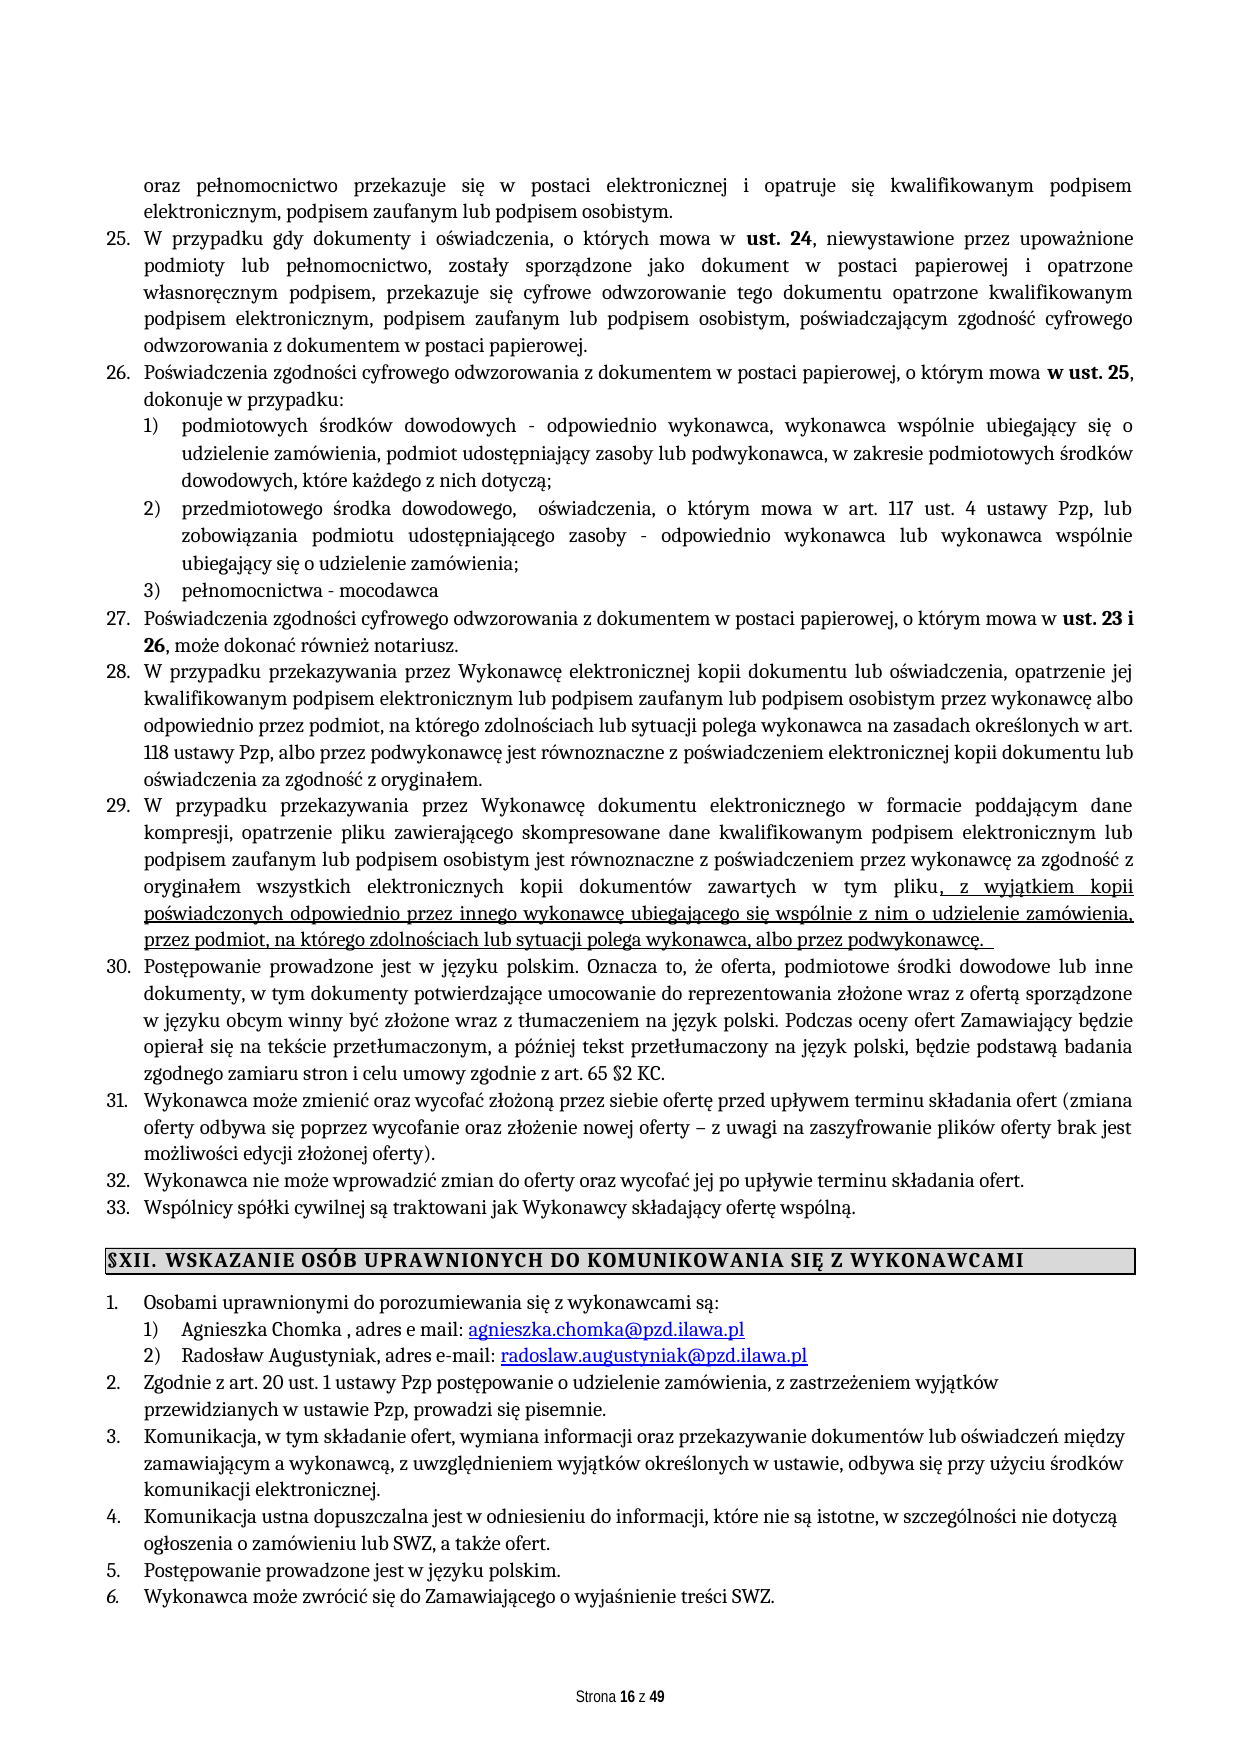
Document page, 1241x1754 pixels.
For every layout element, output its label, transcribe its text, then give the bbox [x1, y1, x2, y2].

list W przypadku przekazywania przez Wykonawcę elektronicznej kopii dokumentu lub oświadczenia, opatrzenie jej kwalifikowanym podpisem elektronicznym lub podpisem zaufanym lub podpisem osobistym przez wykonawcę albo odpowiednio przez podmiot, na którego zdolnościach lub sytuacji polega wykonawca na zasadach określonych w art. 118 ustawy Pzp, albo przez podwykonawcę jest równoznaczne z poświadczeniem elektronicznej kopii dokumentu lub oświadczenia za zgodność z oryginałem. [106, 660, 1134, 791]
subtitle Wskazanie osób uprawnionych do komunikowania się z wykonawcami [106, 1249, 1134, 1273]
list Zgodnie z art. 20 ust. 1 ustawy Pzp postępowanie o udzielenie zamówienia, z zastrzeżeniem wyjątków przewidzianych w ustawie Pzp, prowadzi się pisemnie. [106, 1371, 1134, 1422]
list pełnomocnictwa - mocodawca [143, 579, 1134, 603]
list Agnieszka Chomka , adres e mail: agnieszka.chomka@pzd.ilawa.pl [143, 1317, 1134, 1341]
list Wykonawca może zwrócić się do Zamawiającego o wyjaśnienie treści SWZ. [106, 1585, 1134, 1609]
list Wykonawca nie może wprowadzić zmian do oferty oraz wycofać jej po upływie terminu składania ofert. [106, 1169, 1134, 1193]
list Komunikacja ustna dopuszczalna jest w odniesieniu do informacji, które nie są istotne, w szczególności nie dotyczą ogłoszenia o zamówieniu lub SWZ, a także ofert. [106, 1505, 1134, 1555]
list Komunikacja, w tym składanie ofert, wymiana informacji oraz przekazywanie dokumentów lub oświadczeń między zamawiającym a wykonawcą, z uwzględnieniem wyjątków określonych w ustawie, odbywa się przy użyciu środków komunikacji elektronicznej. [106, 1424, 1134, 1502]
list W przypadku gdy dokumenty i oświadczenia, o których mowa w ust. 24, niewystawione przez upoważnione podmioty lub pełnomocnictwo, zostały sporządzone jako dokument w postaci papierowej i opatrzone własnoręcznym podpisem, przekazuje się cyfrowe odwzorowanie tego dokumentu opatrzone kwalifikowanym podpisem elektronicznym, podpisem zaufanym lub podpisem osobistym, poświadczającym zgodność cyfrowego odwzorowania z dokumentem w postaci papierowej. [106, 227, 1134, 358]
list przedmiotowego środka dowodowego, oświadczenia, o którym mowa w art. 117 ust. 4 ustawy Pzp, lub zobowiązania podmiotu udostępniającego zasoby - odpowiednio wykonawca lub wykonawca wspólnie ubiegający się o udzielenie zamówienia; [143, 497, 1134, 576]
list Wspólnicy spółki cywilnej są traktowani jak Wykonawcy składający ofertę wspólną. [106, 1196, 1134, 1219]
list Wykonawca może zmienić oraz wycofać złożoną przez siebie ofertę przed upływem terminu składania ofert (zmiana oferty odbywa się poprzez wycofanie oraz złożenie nowej oferty – z uwagi na zaszyfrowanie plików oferty brak jest możliwości edycji złożonej oferty). [106, 1088, 1134, 1166]
list Postępowanie prowadzone jest w języku polskim. [106, 1558, 1134, 1582]
list Poświadczenia zgodności cyfrowego odwzorowania z dokumentem w postaci papierowej, o którym mowa w ust. 25, dokonuje w przypadku: [106, 361, 1134, 411]
list podmiotowych środków dowodowych - odpowiednio wykonawca, wykonawca wspólnie ubiegający się o udzielenie zamówienia, podmiot udostępniający zasoby lub podwykonawca, w zakresie podmiotowych środków dowodowych, które każdego z nich dotyczą; [143, 414, 1134, 493]
list Postępowanie prowadzone jest w języku polskim. Oznacza to, że oferta, podmiotowe środki dowodowe lub inne dokumenty, w tym dokumenty potwierdzające umocowanie do reprezentowania złożone wraz z ofertą sporządzone w języku obcym winny być złożone wraz z tłumaczeniem na język polski. Podczas oceny ofert Zamawiający będzie opierał się na tekście przetłumaczonym, a później tekst przetłumaczony na język polski, będzie podstawą badania zgodnego zamiaru stron i celu umowy zgodnie z art. 65 §2 KC. [106, 955, 1134, 1086]
list Radosław Augustyniak, adres e-mail: radoslaw.augustyniak@pzd.ilawa.pl [143, 1344, 1134, 1368]
list W przypadku przekazywania przez Wykonawcę dokumentu elektronicznego w formacie poddającym dane kompresji, opatrzenie pliku zawierającego skompresowane dane kwalifikowanym podpisem elektronicznym lub podpisem zaufanym lub podpisem osobistym jest równoznaczne z poświadczeniem przez wykonawcę za zgodność z oryginałem wszystkich elektronicznych kopii dokumentów zawartych w tym pliku, z wyjątkiem kopii poświadczonych odpowiednio przez innego wykonawcę ubiegającego się wspólnie z nim o udzielenie zamówienia, przez podmiot, na którego zdolnościach lub sytuacji polega wykonawca, albo przez podwykonawcę. [106, 794, 1134, 952]
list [106, 173, 1134, 224]
list Poświadczenia zgodności cyfrowego odwzorowania z dokumentem w postaci papierowej, o którym mowa w ust. 23 i 26, może dokonać również notariusz. [106, 607, 1134, 657]
list Osobami uprawnionymi do porozumiewania się z wykonawcami są: [106, 1291, 1134, 1314]
